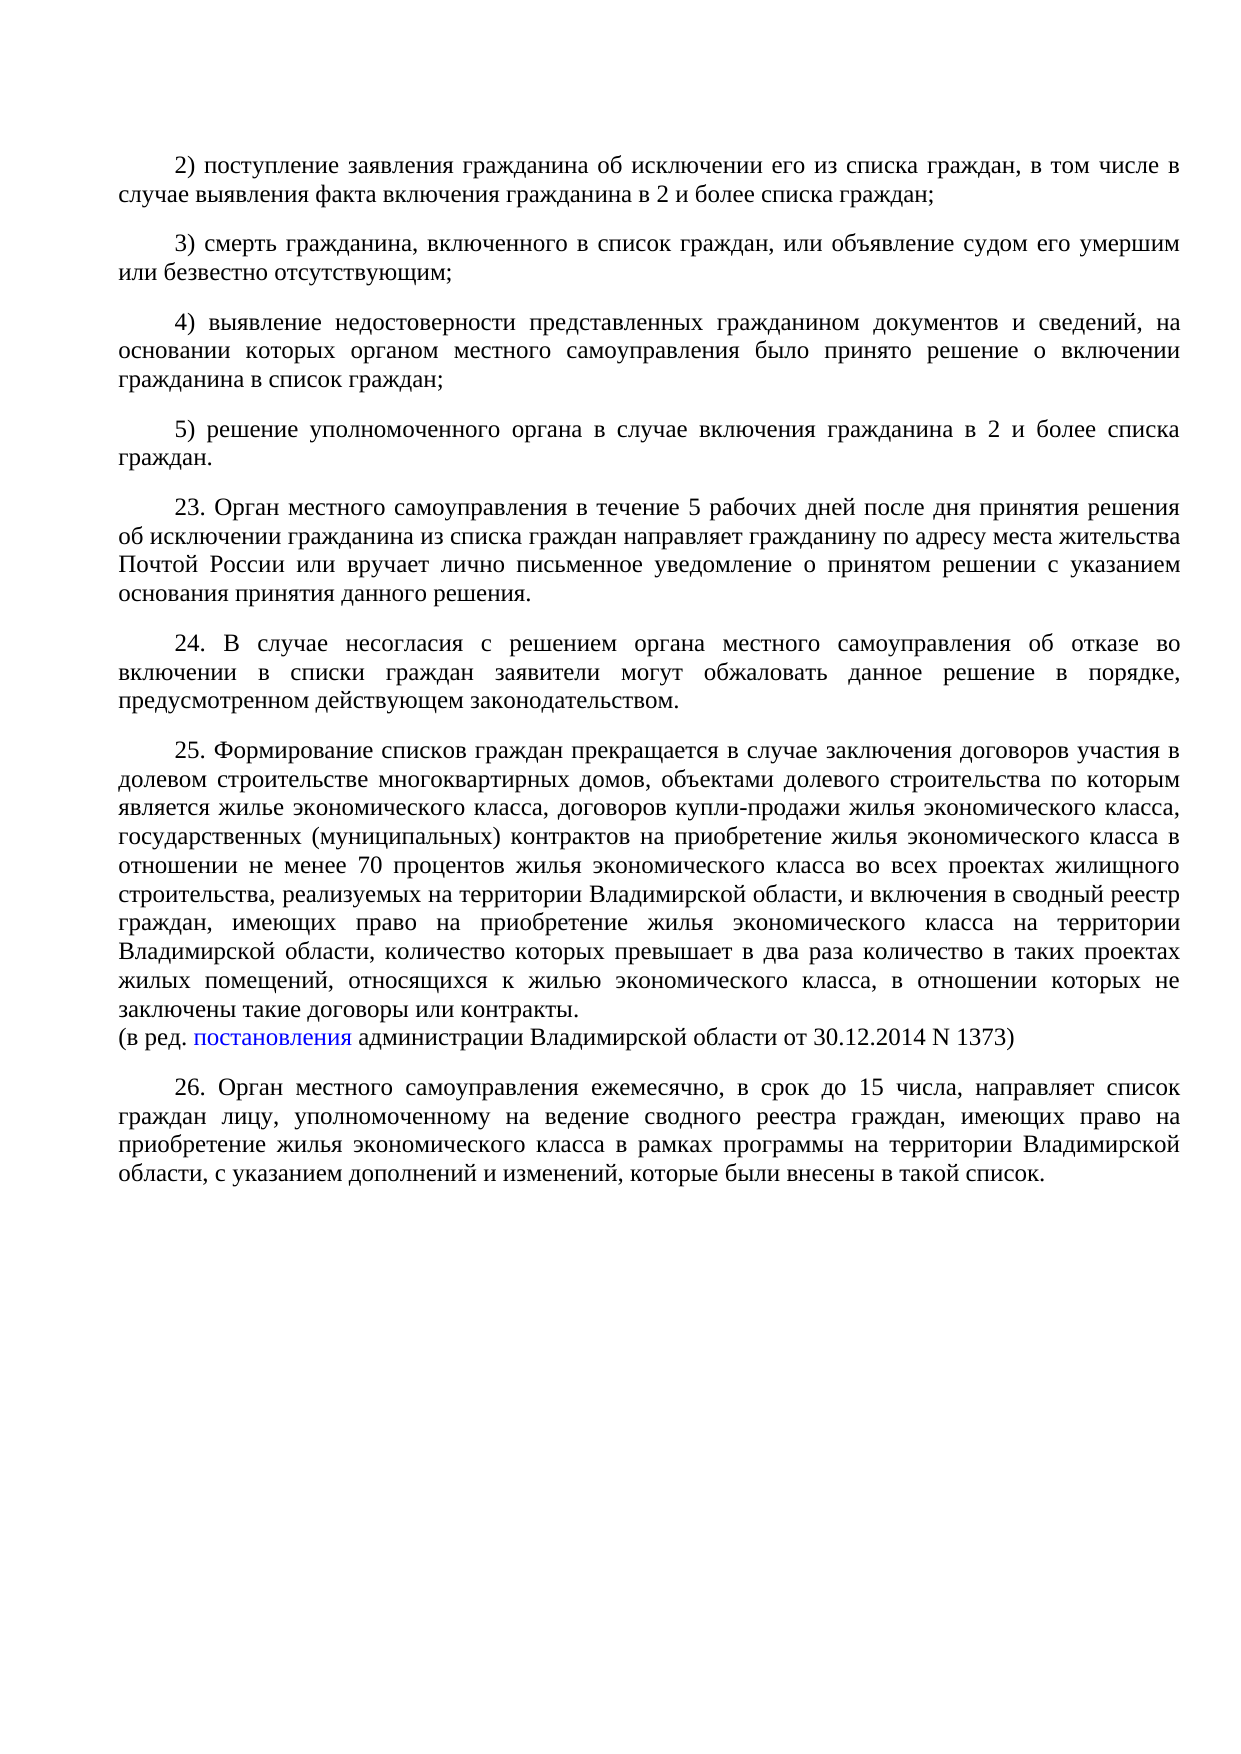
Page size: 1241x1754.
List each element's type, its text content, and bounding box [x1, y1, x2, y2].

text 3) смерть гражданина, включенного в список граждан, или объявление судом его умершим или безвестно отсутствующим; [118, 228, 1181, 286]
text 24. В случае несогласия с решением органа местного самоуправления об отказе во включении в списки граждан заявители могут обжаловать данное решение в порядке, предусмотренном действующем законодательством. [118, 628, 1181, 714]
text 5) решение уполномоченного органа в случае включения гражданина в 2 и более списка граждан. [118, 414, 1181, 471]
text 2) поступление заявления гражданина об исключении его из списка граждан, в том числе в случае выявления факта включения гражданина в 2 и более списка граждан; [118, 150, 1181, 207]
text 23. Орган местного самоуправления в течение 5 рабочих дней после дня принятия решения об исключении гражданина из списка граждан направляет гражданину по адресу места жительства Почтой России или вручает лично письменное уведомление о принятом решении с указанием основания принятия данного решения. [118, 492, 1181, 607]
text 25. Формирование списков граждан прекращается в случае заключения договоров участия в долевом строительстве многоквартирных домов, объектами долевого строительства по которым является жилье экономического класса, договоров купли-продажи жилья экономического класса, государственных (муниципальных) контрактов на приобретение жилья экономического класса в отношении не менее 70 процентов жилья экономического класса во всех проектах жилищного строительства, реализуемых на территории Владимирской области, и включения в сводный реестр граждан, имеющих право на приобретение жилья экономического класса на территории Владимирской области, количество которых превышает в два раза количество в таких проектах жилых помещений, относящихся к жилью экономического класса, в отношении которых не заключены такие договоры или контракты. [118, 735, 1181, 1022]
text 26. Орган местного самоуправления ежемесячно, в срок до 15 числа, направляет список граждан лицу, уполномоченному на ведение сводного реестра граждан, имеющих право на приобретение жилья экономического класса в рамках программы на территории Владимирской области, с указанием дополнений и изменений, которые были внесены в такой список. [118, 1072, 1181, 1187]
text (в ред. постановления администрации Владимирской области от 30.12.2014 N 1373) [118, 1022, 1181, 1051]
text 4) выявление недостоверности представленных гражданином документов и сведений, на основании которых органом местного самоуправления было принято решение о включении гражданина в список граждан; [118, 307, 1181, 393]
